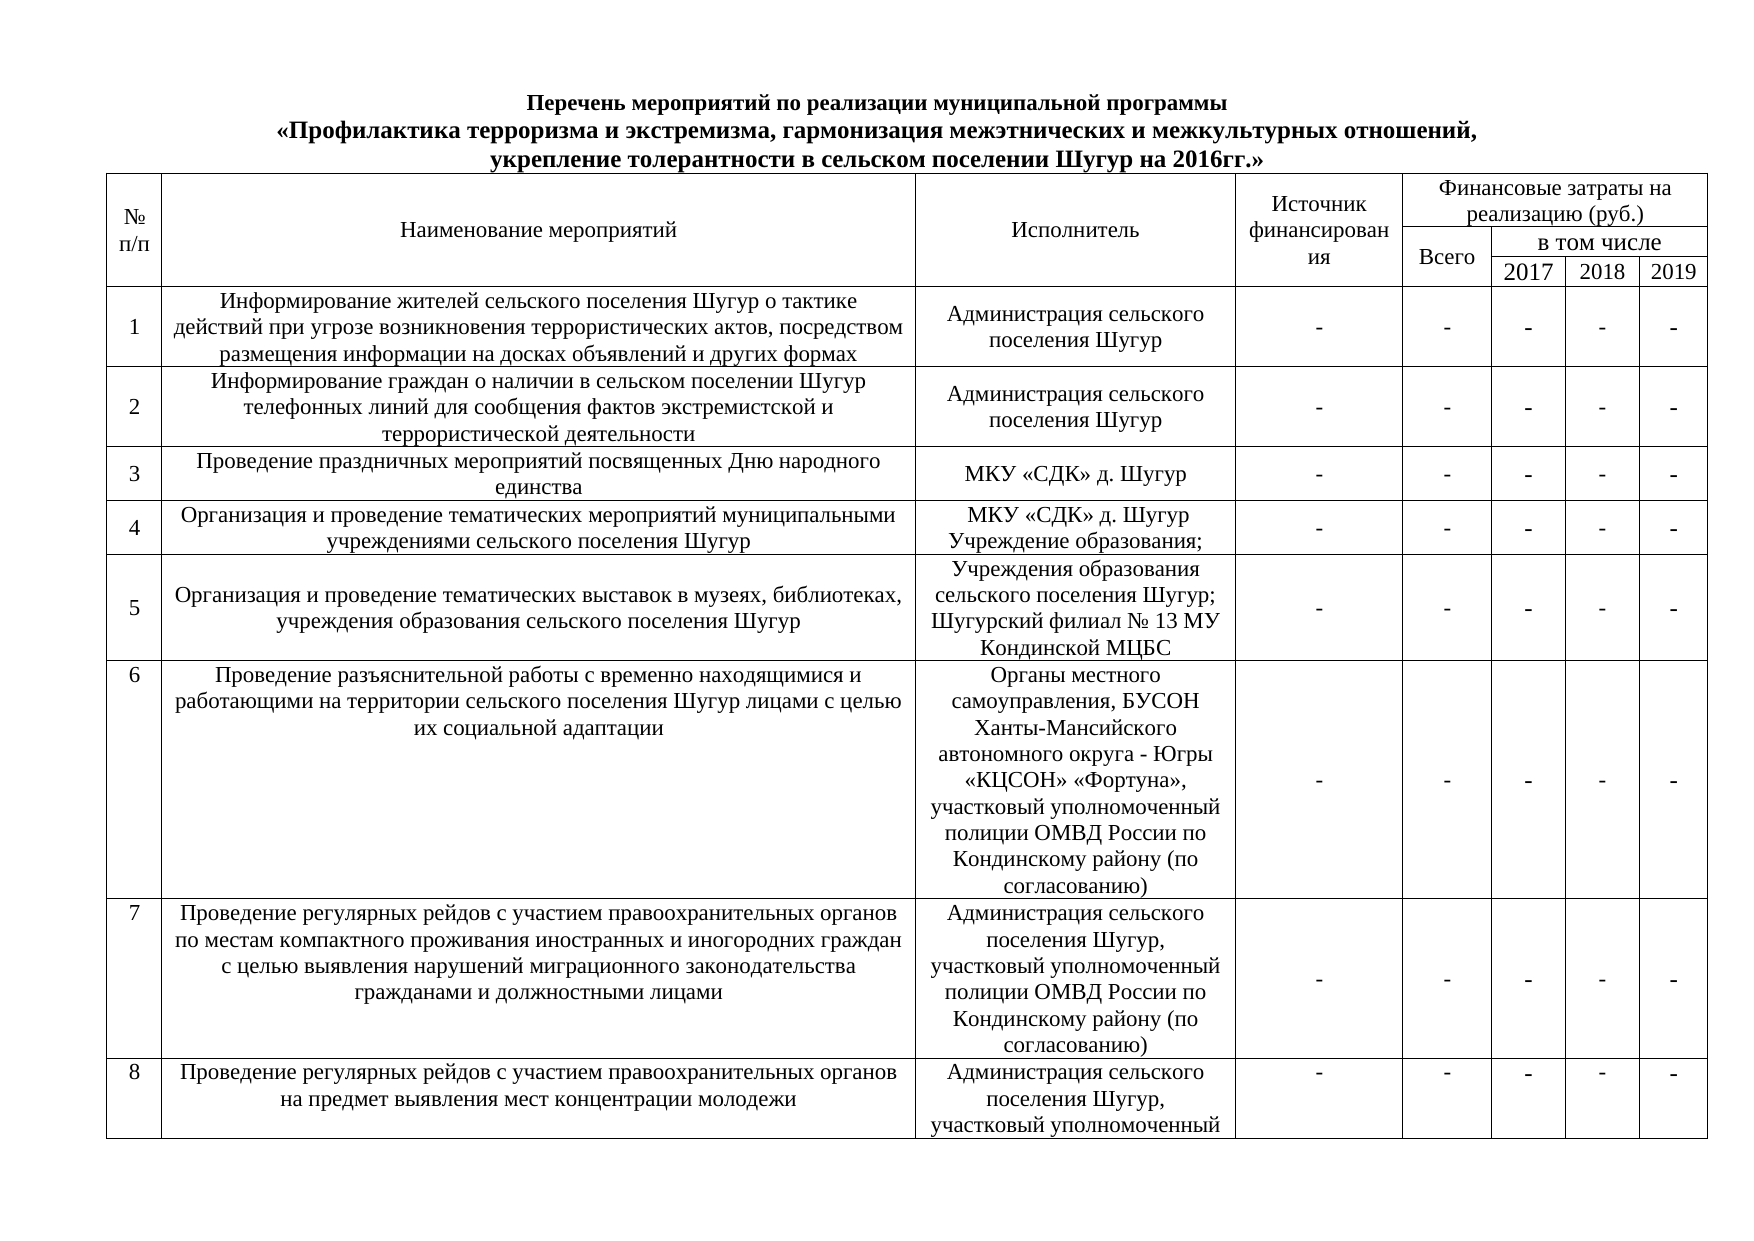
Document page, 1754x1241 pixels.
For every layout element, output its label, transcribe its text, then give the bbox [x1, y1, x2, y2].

table_cell МКУ «СДК» д. Шугур [916, 447, 1235, 500]
table_cell Организация и проведение тематических выставок в музеях, библиотеках, учреждения образования сельского поселения Шугур [162, 555, 915, 660]
table_cell - [1566, 367, 1639, 446]
table_header № п/п [107, 174, 161, 286]
table_cell - [1236, 367, 1402, 446]
table_cell Организация и проведение тематических мероприятий муниципальными учреждениями сельского поселения Шугур [162, 501, 915, 553]
text Перечень мероприятий по реализации муниципальной программы [118, 89, 1636, 115]
table_cell - [1236, 661, 1402, 898]
table_cell - [1236, 287, 1402, 366]
table_cell - [1640, 287, 1707, 366]
table_cell - [1492, 1059, 1565, 1137]
table_cell 2018 [1566, 257, 1639, 286]
table_cell МКУ «СДК» д. Шугур Учреждение образования; [916, 501, 1235, 553]
table_cell - [1236, 447, 1402, 500]
table_header Наименование мероприятий [162, 174, 915, 286]
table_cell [162, 1059, 915, 1137]
table_cell - [1566, 555, 1639, 660]
table_cell - [1236, 555, 1402, 660]
table_cell - [1403, 447, 1491, 500]
table_cell - [1403, 367, 1491, 446]
table_cell Проведение праздничных мероприятий посвященных Дню народного единства [162, 447, 915, 500]
table_header Источник финансирования [1236, 174, 1402, 286]
table_cell - [1640, 555, 1707, 660]
table_cell Информирование граждан о наличии в сельском поселении Шугур телефонных линий для сообщения фактов экстремистской и террористической деятельности [162, 367, 915, 446]
table_cell - [1566, 1059, 1639, 1137]
table_cell 2019 [1640, 257, 1707, 286]
table_cell - [1640, 501, 1707, 553]
table_cell - [1403, 661, 1491, 898]
table_header Исполнитель [916, 174, 1235, 286]
table_cell - [1492, 367, 1565, 446]
table_cell - [1403, 287, 1491, 366]
table_cell - [1492, 661, 1565, 898]
table_cell Учреждения образования сельского поселения Шугур; Шугурский филиал № 13 МУ Кондинской МЦБС [916, 555, 1235, 660]
table_cell Всего [1403, 227, 1491, 286]
table_cell в том числе [1492, 227, 1707, 256]
table_cell - [1640, 367, 1707, 446]
table_cell 3 [107, 447, 161, 500]
table_cell 1 [107, 287, 161, 366]
table_cell 5 [107, 555, 161, 660]
table_cell - [1236, 899, 1402, 1057]
table_cell - [1492, 287, 1565, 366]
table_cell 6 [107, 661, 161, 898]
table_cell - [1566, 447, 1639, 500]
table_cell - [1492, 899, 1565, 1057]
table_cell Администрация сельского поселения Шугур [916, 367, 1235, 446]
text укрепление толерантности в сельском поселении Шугур на 2016гг.» [118, 144, 1636, 172]
table_cell 2017 [1492, 257, 1565, 286]
table_cell - [1566, 899, 1639, 1057]
table_cell - [1236, 501, 1402, 553]
table_header Финансовые затраты на реализацию (руб.) [1403, 174, 1707, 226]
table_cell Администрация сельского поселения Шугур [916, 287, 1235, 366]
table_cell Органы местного самоуправления, БУСОН Ханты-Мансийского автономного округа - Югры «КЦСОН» «Фортуна», участковый уполномоченный полиции ОМВД России по Кондинскому району (по согласованию) [916, 661, 1235, 898]
table_cell Проведение регулярных рейдов с участием правоохранительных органов по местам компактного проживания иностранных и иногородних граждан с целью выявления нарушений миграционного законодательства гражданами и должностными лицами [162, 899, 915, 1057]
table_cell - [1566, 501, 1639, 553]
table_cell Проведение разъяснительной работы с временно находящимися и работающими на территории сельского поселения Шугур лицами с целью их социальной адаптации [162, 661, 915, 898]
table_cell - [1403, 1059, 1491, 1137]
table_cell 8 [107, 1059, 161, 1137]
table_cell - [1492, 501, 1565, 553]
table_cell - [1566, 661, 1639, 898]
table_cell - [1640, 661, 1707, 898]
text «Профилактика терроризма и экстремизма, гармонизация межэтнических и межкультурных отношений, [118, 115, 1636, 144]
table_cell - [1566, 287, 1639, 366]
table_cell Администрация сельского поселения Шугур, участковый уполномоченный полиции ОМВД России по Кондинскому району (по согласованию) [916, 899, 1235, 1057]
table_cell - [1403, 899, 1491, 1057]
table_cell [916, 1059, 1235, 1137]
table_cell - [1403, 555, 1491, 660]
table_cell 7 [107, 899, 161, 1057]
table_cell - [1236, 1059, 1402, 1137]
table_cell - [1492, 555, 1565, 660]
table_cell Информирование жителей сельского поселения Шугур о тактике действий при угрозе возникновения террористических актов, посредством размещения информации на досках объявлений и других формах [162, 287, 915, 366]
table_cell - [1403, 501, 1491, 553]
table_cell - [1640, 1059, 1707, 1137]
table_cell - [1640, 447, 1707, 500]
table_cell - [1492, 447, 1565, 500]
table_cell 2 [107, 367, 161, 446]
table_cell 4 [107, 501, 161, 553]
table_cell - [1640, 899, 1707, 1057]
